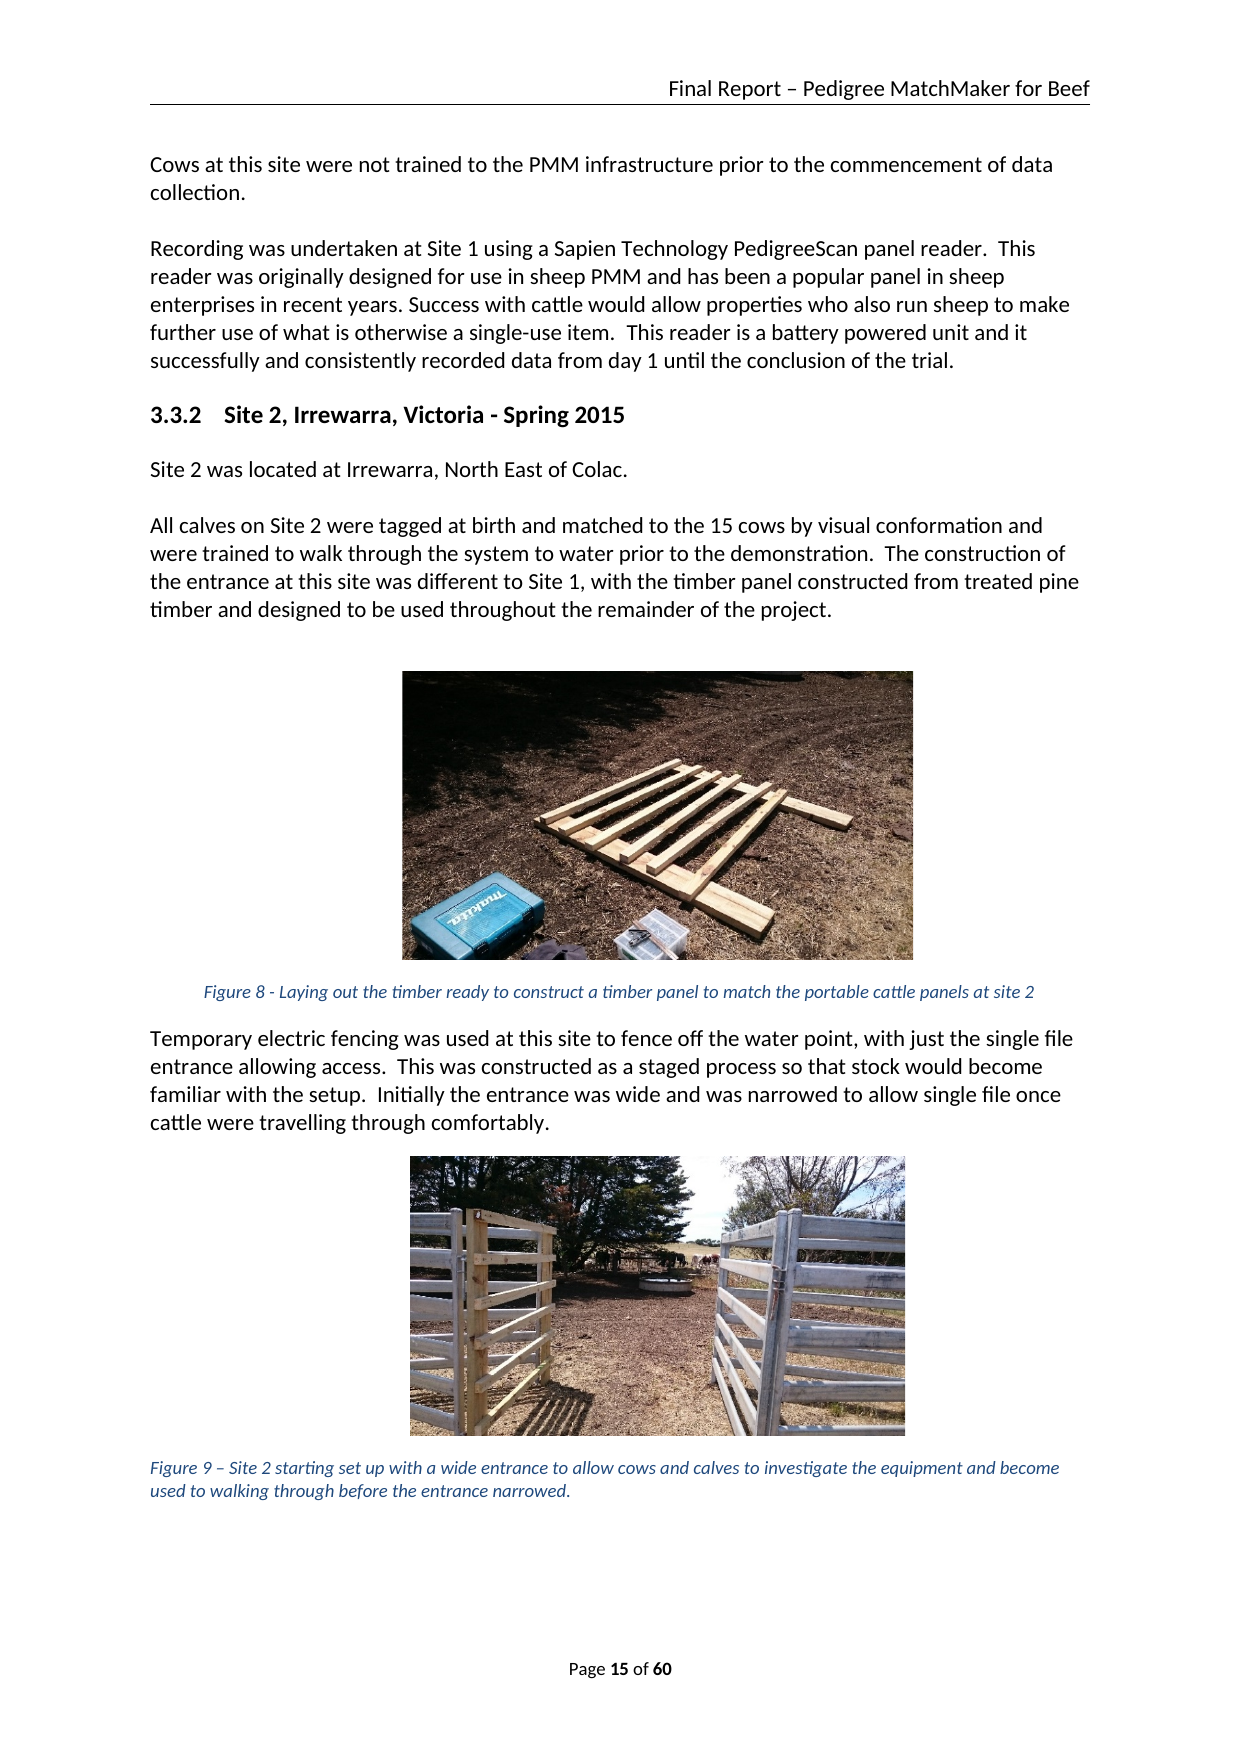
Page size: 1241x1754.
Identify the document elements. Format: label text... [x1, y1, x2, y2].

picture [402, 671, 914, 960]
text Site 2 was located at Irrewarra, North East of Colac. [150, 455, 1090, 483]
text Temporary electric fencing was used at this site to fence off the water point, with just the single file entrance allowing access. This was constructed as a staged process so that stock would become familiar with the setup. Initially the entrance was wide and was narrowed to allow single file once cattle were travelling through comfortably. [150, 1024, 1090, 1136]
picture [410, 1156, 906, 1436]
text Figure 8 - Laying out the timber ready to construct a timber panel to match the portable cattle panels at site 2 [150, 980, 1090, 1003]
subtitle Site 2, Irrewarra, Victoria - Spring 2015 [150, 399, 1090, 430]
text Cows at this site were not trained to the PMM infrastructure prior to the commencement of data collection. [150, 150, 1090, 206]
text Recording was undertaken at Site 1 using a Sapien Technology PedigreeScan panel reader. This reader was originally designed for use in sheep PMM and has been a popular panel in sheep enterprises in recent years. Success with cattle would allow properties who also run sheep to make further use of what is otherwise a single-use item. This reader is a battery powered unit and it successfully and consistently recorded data from day 1 until the conclusion of the trial. [150, 234, 1090, 374]
text All calves on Site 2 were tagged at birth and matched to the 15 cows by visual conformation and were trained to walk through the system to water prior to the demonstration. The construction of the entrance at this site was different to Site 1, with the timber panel constructed from treated pine timber and designed to be used throughout the remainder of the project. [150, 511, 1090, 623]
text Figure 9 – Site 2 starting set up with a wide entrance to allow cows and calves to investigate the equipment and become used to walking through before the entrance narrowed. [150, 1456, 1090, 1502]
